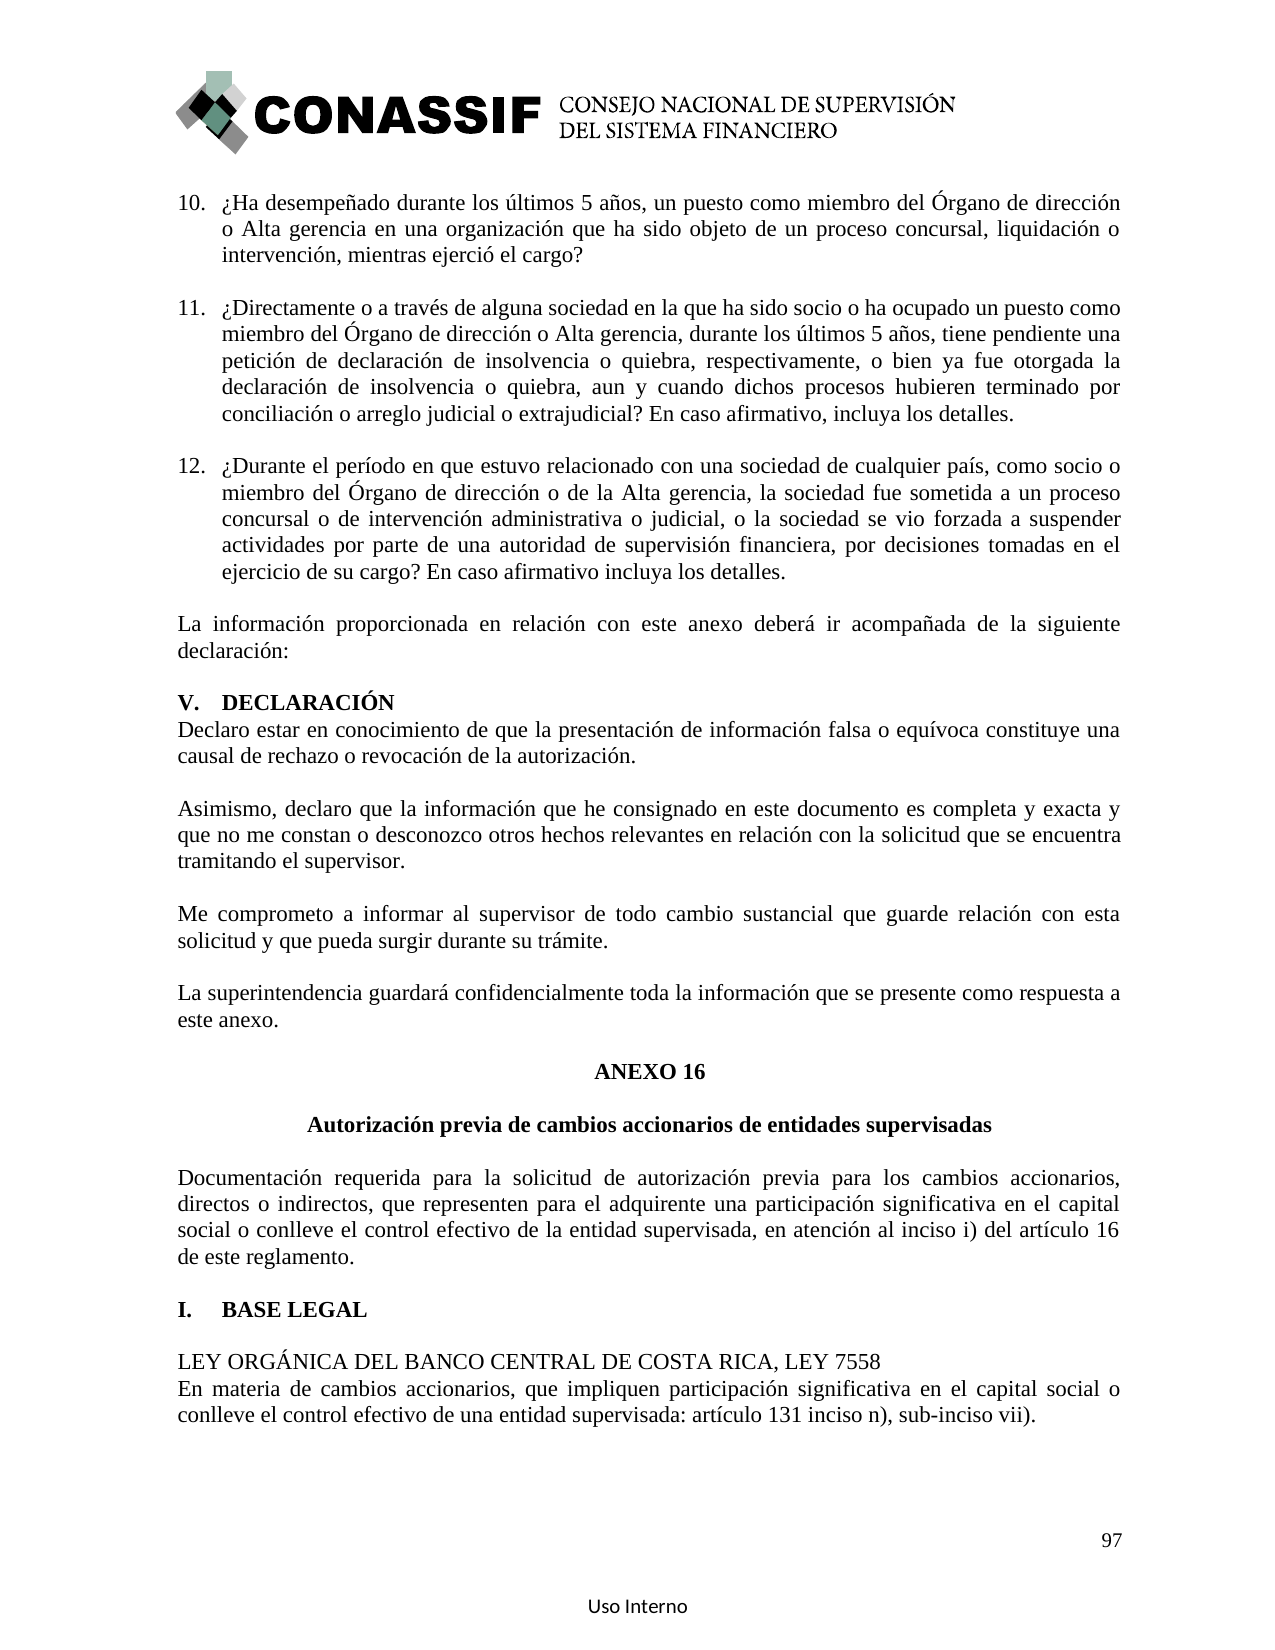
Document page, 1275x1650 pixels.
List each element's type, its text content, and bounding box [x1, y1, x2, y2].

text V. DECLARACIÓN [177, 689, 1122, 716]
text 11. ¿Directamente o a través de alguna sociedad en la que ha sido socio o ha ocupado un puesto como miembro del Órgano de dirección o Alta gerencia, durante los últimos 5 años, tiene pendiente una petición de declaración de insolvencia o quiebra, respectivamente, o bien ya fue otorgada la declaración de insolvencia o quiebra, aun y cuando dichos procesos hubieren terminado por conciliación o arreglo judicial o extrajudicial? En caso afirmativo, incluya los detalles. [177, 294, 1122, 426]
text 12. ¿Durante el período en que estuvo relacionado con una sociedad de cualquier país, como socio o miembro del Órgano de dirección o de la Alta gerencia, la sociedad fue sometida a un proceso concursal o de intervención administrativa o judicial, o la sociedad se vio forzada a suspender actividades por parte de una autoridad de supervisión financiera, por decisiones tomadas en el ejercicio de su cargo? En caso afirmativo incluya los detalles. [177, 452, 1122, 584]
text En materia de cambios accionarios, que impliquen participación significativa en el capital social o conlleve el control efectivo de una entidad supervisada: artículo 131 inciso n), sub-inciso vii). [177, 1375, 1122, 1427]
text Declaro estar en conocimiento de que la presentación de información falsa o equívoca constituye una causal de rechazo o revocación de la autorización. [177, 716, 1122, 768]
text I. BASE LEGAL [177, 1296, 1122, 1322]
text La superintendencia guardará confidencialmente toda la información que se presente como respuesta a este anexo. [177, 979, 1122, 1032]
text Autorización previa de cambios accionarios de entidades supervisadas [177, 1111, 1122, 1137]
text ANEXO 16 [177, 1058, 1122, 1085]
text 10. ¿Ha desempeñado durante los últimos 5 años, un puesto como miembro del Órgano de dirección o Alta gerencia en una organización que ha sido objeto de un proceso concursal, liquidación o intervención, mientras ejerció el cargo? [177, 189, 1122, 268]
text Asimismo, declaro que la información que he consignado en este documento es completa y exacta y que no me constan o desconozco otros hechos relevantes en relación con la solicitud que se encuentra tramitando el supervisor. [177, 795, 1122, 874]
text La información proporcionada en relación con este anexo deberá ir acompañada de la siguiente declaración: [177, 610, 1122, 663]
text LEY ORGÁNICA DEL BANCO CENTRAL DE COSTA RICA, LEY 7558 [177, 1348, 1122, 1375]
text Documentación requerida para la solicitud de autorización previa para los cambios accionarios, directos o indirectos, que representen para el adquirente una participación significativa en el capital social o conlleve el control efectivo de la entidad supervisada, en atención al inciso i) del artículo 16 de este reglamento. [177, 1164, 1122, 1269]
text Me comprometo a informar al supervisor de todo cambio sustancial que guarde relación con esta solicitud y que pueda surgir durante su trámite. [177, 900, 1122, 953]
